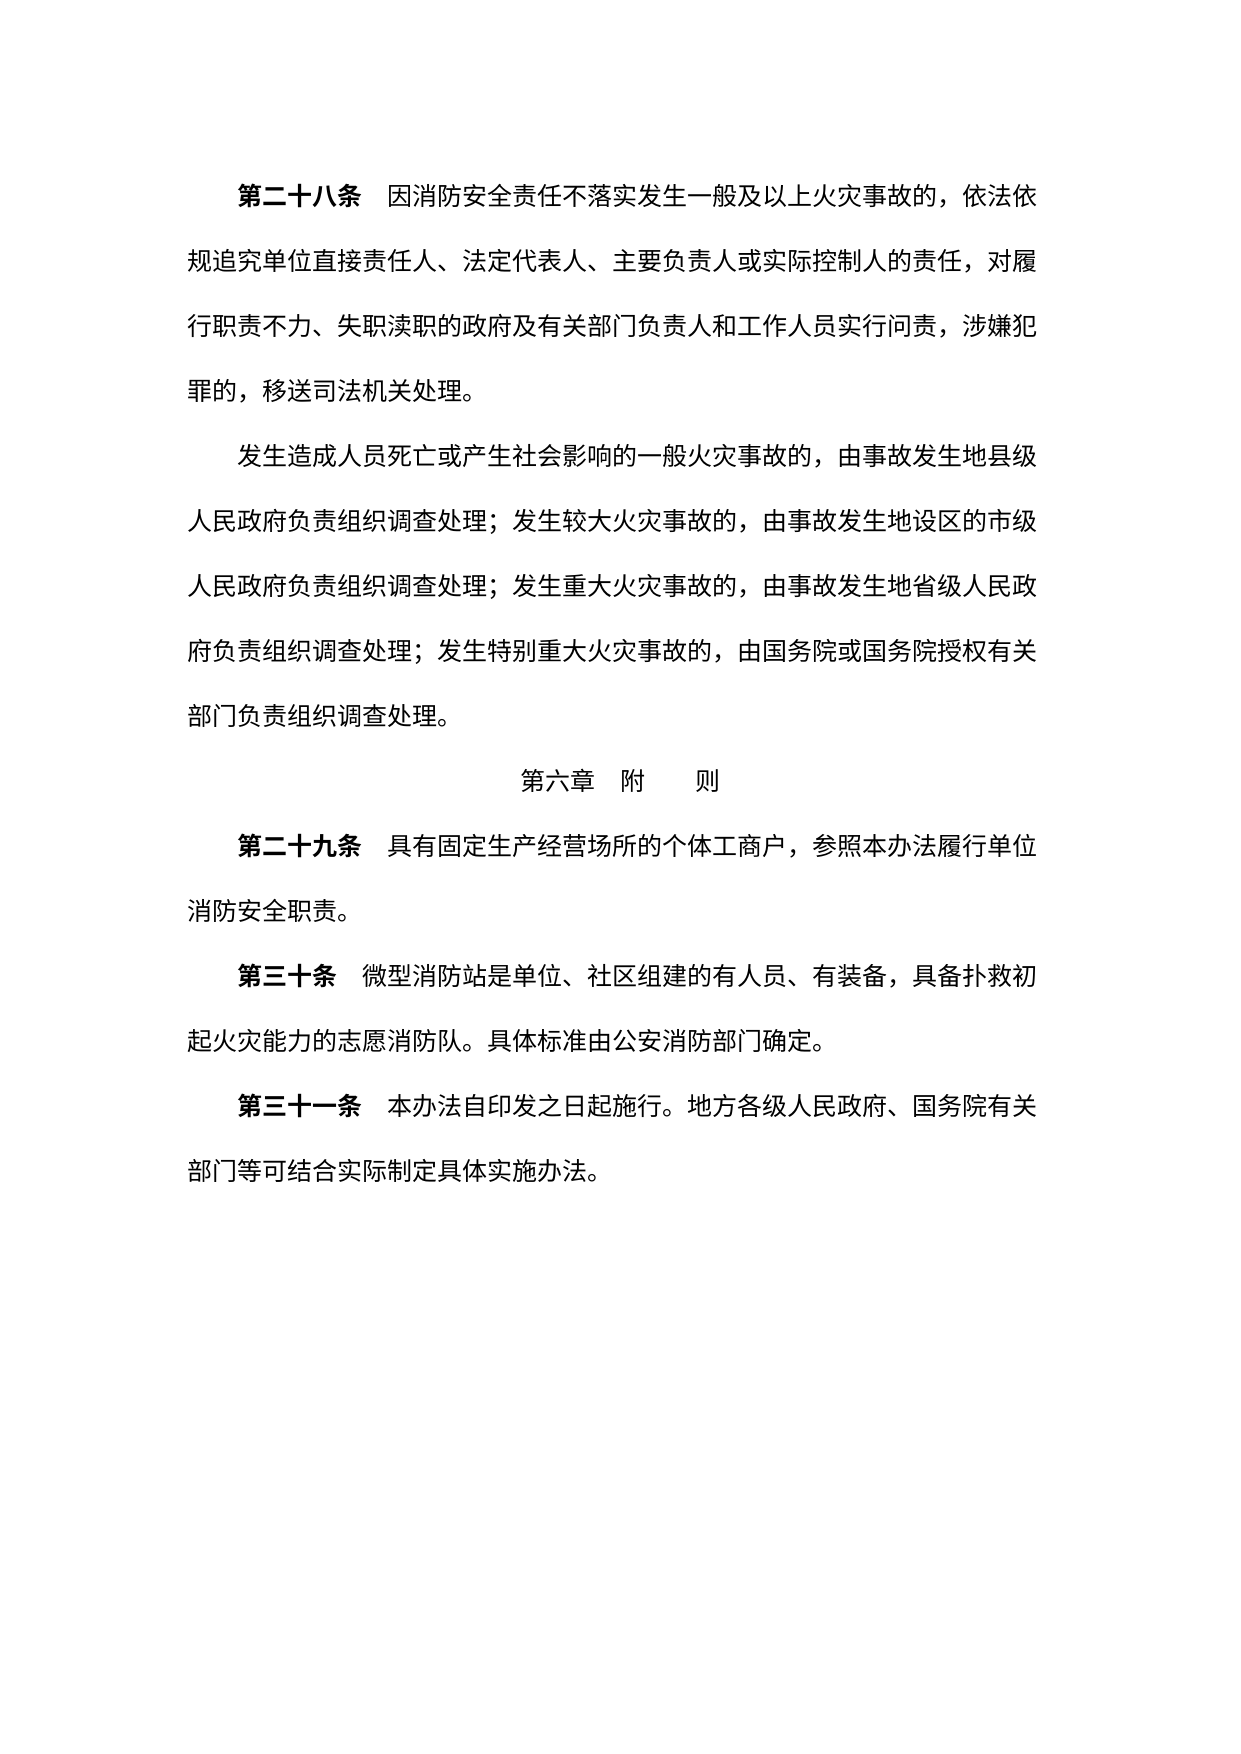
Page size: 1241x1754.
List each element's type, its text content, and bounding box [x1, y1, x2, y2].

text 第三十条 微型消防站是单位、社区组建的有人员、有装备，具备扑救初起火灾能力的志愿消防队。具体标准由公安消防部门确定。 [187, 942, 1053, 1072]
text 发生造成人员死亡或产生社会影响的一般火灾事故的，由事故发生地县级人民政府负责组织调查处理；发生较大火灾事故的，由事故发生地设区的市级人民政府负责组织调查处理；发生重大火灾事故的，由事故发生地省级人民政府负责组织调查处理；发生特别重大火灾事故的，由国务院或国务院授权有关部门负责组织调查处理。 [187, 422, 1053, 747]
text 第二十九条 具有固定生产经营场所的个体工商户，参照本办法履行单位消防安全职责。 [187, 812, 1053, 942]
text 第六章 附 则 [187, 747, 1053, 812]
text 第三十一条 本办法自印发之日起施行。地方各级人民政府、国务院有关部门等可结合实际制定具体实施办法。 [187, 1072, 1053, 1202]
text 第二十八条 因消防安全责任不落实发生一般及以上火灾事故的，依法依规追究单位直接责任人、法定代表人、主要负责人或实际控制人的责任，对履行职责不力、失职渎职的政府及有关部门负责人和工作人员实行问责，涉嫌犯罪的，移送司法机关处理。 [187, 162, 1053, 422]
